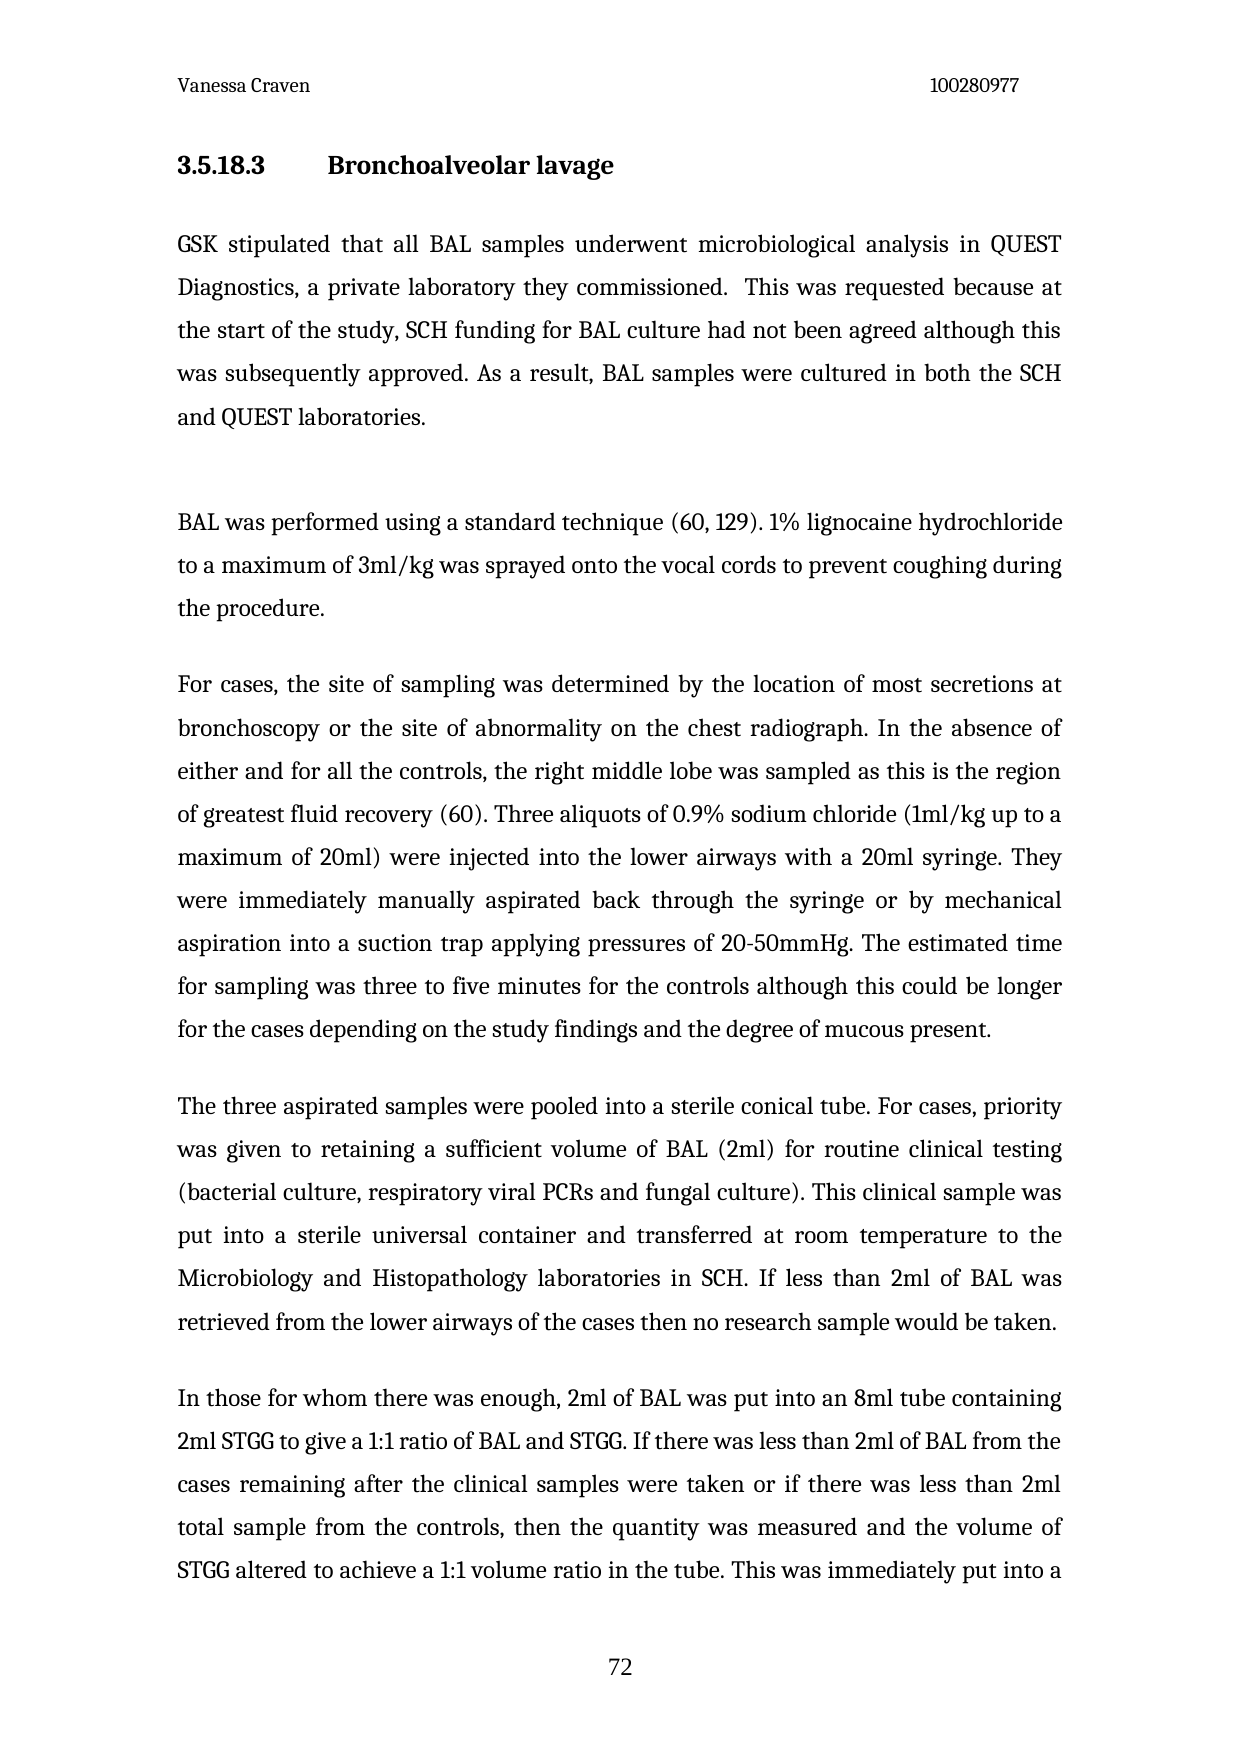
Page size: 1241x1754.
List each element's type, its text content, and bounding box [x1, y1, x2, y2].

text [177, 1384, 1063, 1585]
text GSK stipulated that all BAL samples underwent microbiological analysis in QUEST Diagnostics, a private laboratory they commissioned. This was requested because at the start of the study, SCH funding for BAL culture had not been agreed although this was subsequently approved. As a result, BAL samples were cultured in both the SCH and QUEST laboratories. [177, 230, 1063, 431]
text The three aspirated samples were pooled into a sterile conical tube. For cases, priority was given to retaining a sufficient volume of BAL (2ml) for routine clinical testing (bacterial culture, respiratory viral PCRs and fungal culture). This clinical sample was put into a sterile universal container and transferred at room temperature to the Microbiology and Histopathology laboratories in SCH. If less than 2ml of BAL was retrieved from the lower airways of the cases then no research sample would be taken. [177, 1092, 1063, 1336]
text BAL was performed using a standard technique (60, 129). 1% lignocaine hydrochloride to a maximum of 3ml/kg was sprayed onto the vocal cords to prevent coughing during the procedure. [177, 508, 1063, 623]
text For cases, the site of sampling was determined by the location of most secretions at bronchoscopy or the site of abnormality on the chest radiograph. In the absence of either and for all the controls, the right middle lobe was sampled as this is the region of greatest fluid recovery (60). Three aliquots of 0.9% sodium chloride (1ml/kg up to a maximum of 20ml) were injected into the lower airways with a 20ml syringe. They were immediately manually aspirated back through the syringe or by mechanical aspiration into a suction trap applying pressures of 20-50mmHg. The estimated time for sampling was three to five minutes for the controls although this could be longer for the cases depending on the study findings and the degree of mucous present. [177, 670, 1063, 1044]
subtitle 3.5.18.3 Bronchoalveolar lavage [177, 150, 1063, 181]
